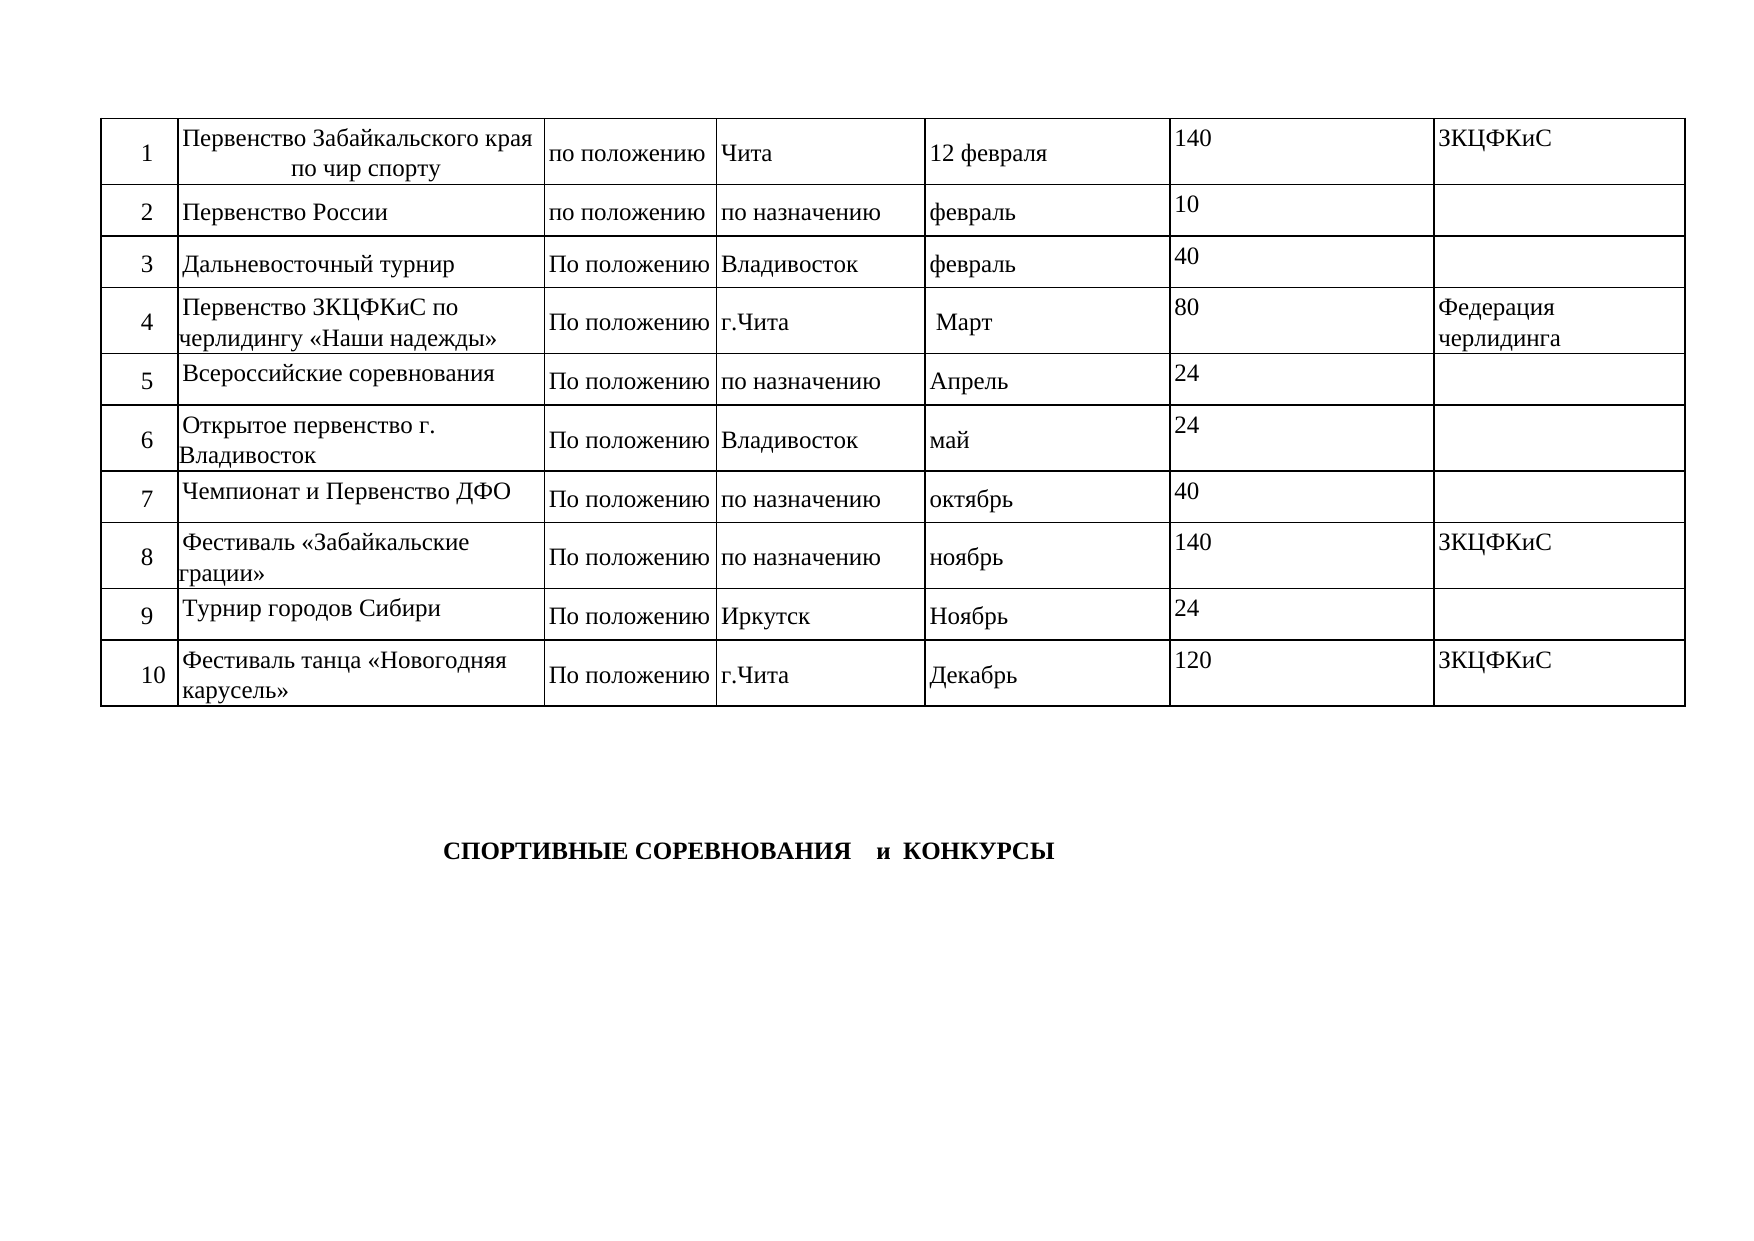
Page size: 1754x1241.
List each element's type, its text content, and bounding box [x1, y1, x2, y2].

table_cell 5 [102, 354, 177, 404]
table_cell 24 [1171, 354, 1433, 404]
table_cell Ноябрь [926, 589, 1169, 639]
table_cell 120 [1171, 641, 1433, 705]
table_header ЗКЦФКиС [1435, 119, 1684, 184]
table_cell 8 [102, 523, 177, 588]
table_cell [1435, 406, 1684, 470]
table_cell По положению [545, 523, 716, 588]
table_cell 140 [1171, 523, 1433, 588]
table_cell ЗКЦФКиС [1435, 641, 1684, 705]
table_cell По положению [545, 641, 716, 705]
table_cell [1435, 354, 1684, 404]
table_cell г.Чита [717, 641, 924, 705]
table_cell 2 [102, 185, 177, 235]
table_cell 10 [1171, 185, 1433, 235]
table_cell 4 [102, 288, 177, 353]
table_cell по назначению [717, 185, 924, 235]
table_cell Открытое первенство г. Владивосток [179, 406, 544, 470]
table_header 1 [102, 119, 177, 184]
table_cell [1435, 237, 1684, 287]
table_header 12 февраля [926, 119, 1169, 184]
table_cell По положению [545, 354, 716, 404]
table_cell Апрель [926, 354, 1169, 404]
table_header 140 [1171, 119, 1433, 184]
table_cell Дальневосточный турнир [179, 237, 544, 287]
table_cell Первенство России [179, 185, 544, 235]
table_cell по назначению [717, 523, 924, 588]
table_cell 40 [1171, 472, 1433, 522]
table_cell по назначению [717, 472, 924, 522]
table_cell 6 [102, 406, 177, 470]
table_cell ЗКЦФКиС [1435, 523, 1684, 588]
table_cell 80 [1171, 288, 1433, 353]
table_cell 9 [102, 589, 177, 639]
table_header по положению [545, 119, 716, 184]
table_cell 24 [1171, 406, 1433, 470]
table_cell По положению [545, 237, 716, 287]
table_cell Владивосток [717, 406, 924, 470]
table_cell октябрь [926, 472, 1169, 522]
table_cell По положению [545, 472, 716, 522]
table_cell февраль [926, 237, 1169, 287]
table_cell Всероссийские соревнования [179, 354, 544, 404]
table_header Первенство Забайкальского края по чир спорту [179, 119, 544, 184]
table_cell [1435, 472, 1684, 522]
table_cell Первенство ЗКЦФКиС по черлидингу «Наши надежды» [179, 288, 544, 353]
table_cell 24 [1171, 589, 1433, 639]
table_cell май [926, 406, 1169, 470]
table_cell 3 [102, 237, 177, 287]
table_cell 40 [1171, 237, 1433, 287]
text СПОРТИВНЫЕ СОРЕВНОВАНИЯ и КОНКУРСЫ [443, 836, 1738, 865]
table_cell Федерация черлидинга [1435, 288, 1684, 353]
table_cell Турнир городов Сибири [179, 589, 544, 639]
table_cell По положению [545, 288, 716, 353]
table_cell Владивосток [717, 237, 924, 287]
table_cell февраль [926, 185, 1169, 235]
table_cell по назначению [717, 354, 924, 404]
table_header Чита [717, 119, 924, 184]
table_cell Март [926, 288, 1169, 353]
table_cell Чемпионат и Первенство ДФО [179, 472, 544, 522]
table_cell г.Чита [717, 288, 924, 353]
table_cell Иркутск [717, 589, 924, 639]
table_cell Фестиваль «Забайкальские грации» [179, 523, 544, 588]
table_cell по положению [545, 185, 716, 235]
table_cell 10 [102, 641, 177, 705]
table_cell Декабрь [926, 641, 1169, 705]
table_cell По положению [545, 406, 716, 470]
table_cell [1435, 589, 1684, 639]
table_cell ноябрь [926, 523, 1169, 588]
table_cell 7 [102, 472, 177, 522]
table_cell [1435, 185, 1684, 235]
table_cell По положению [545, 589, 716, 639]
table_cell Фестиваль танца «Новогодняя карусель» [179, 641, 544, 705]
